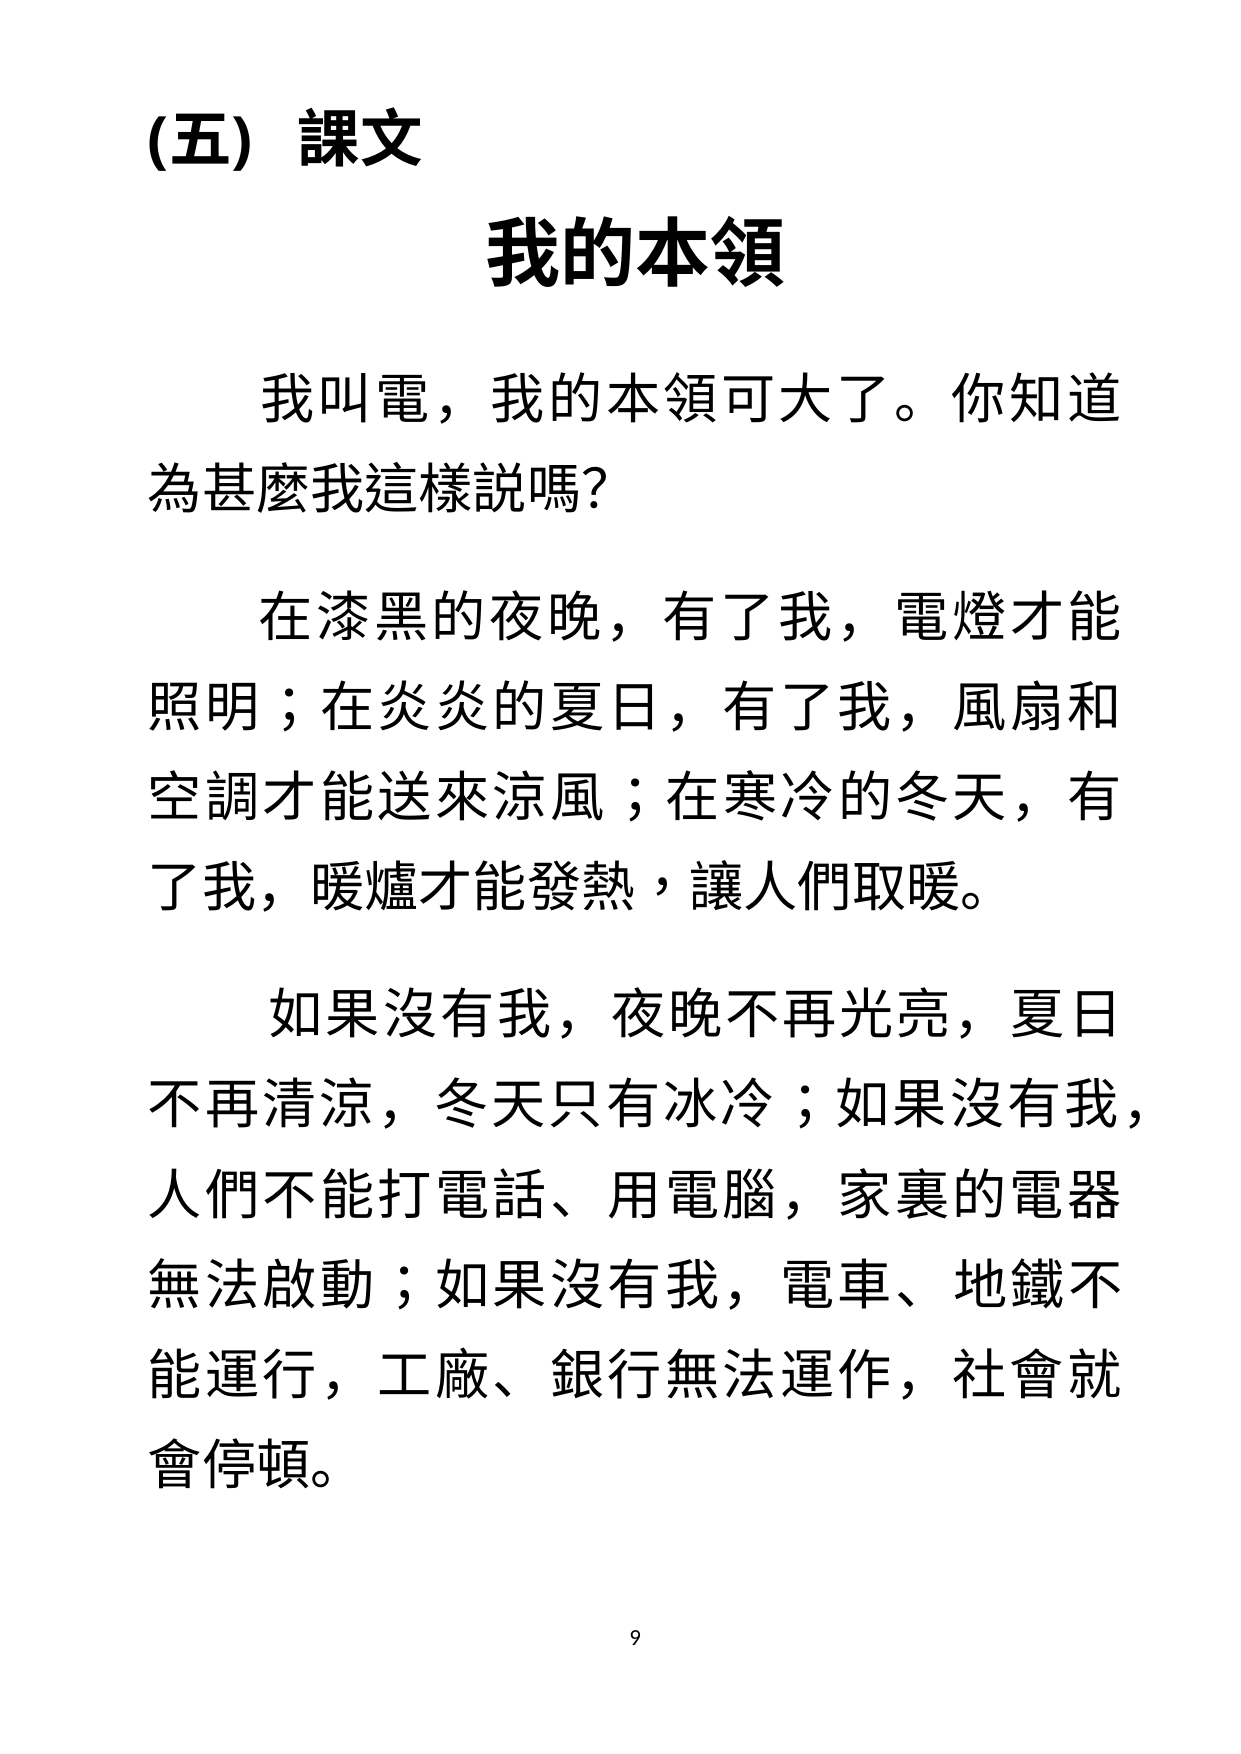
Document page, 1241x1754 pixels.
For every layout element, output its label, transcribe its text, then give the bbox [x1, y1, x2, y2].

text 如果沒有我，夜晚不再光亮，夏日不再清涼，冬天只有冰冷；如果沒有我，人們不能打電話、用電腦，家裏的電器無法啟動；如果沒有我，電車、地鐵不能運行，工廠、銀行無法運作，社會就會停頓。 [148, 971, 1122, 1500]
text 在漆黑的夜晚，有了我，電燈才能照明；在炎炎的夏日，有了我，風扇和空調才能送來涼風；在寒冷的冬天，有了我，暖爐才能發熱，讓人們取暖。 [148, 573, 1122, 922]
text 我叫電，我的本領可大了。你知道為甚麼我這樣説嗎？ [148, 355, 1122, 524]
text (五) 課文 [148, 89, 1122, 179]
text 我的本領 [148, 193, 1122, 302]
